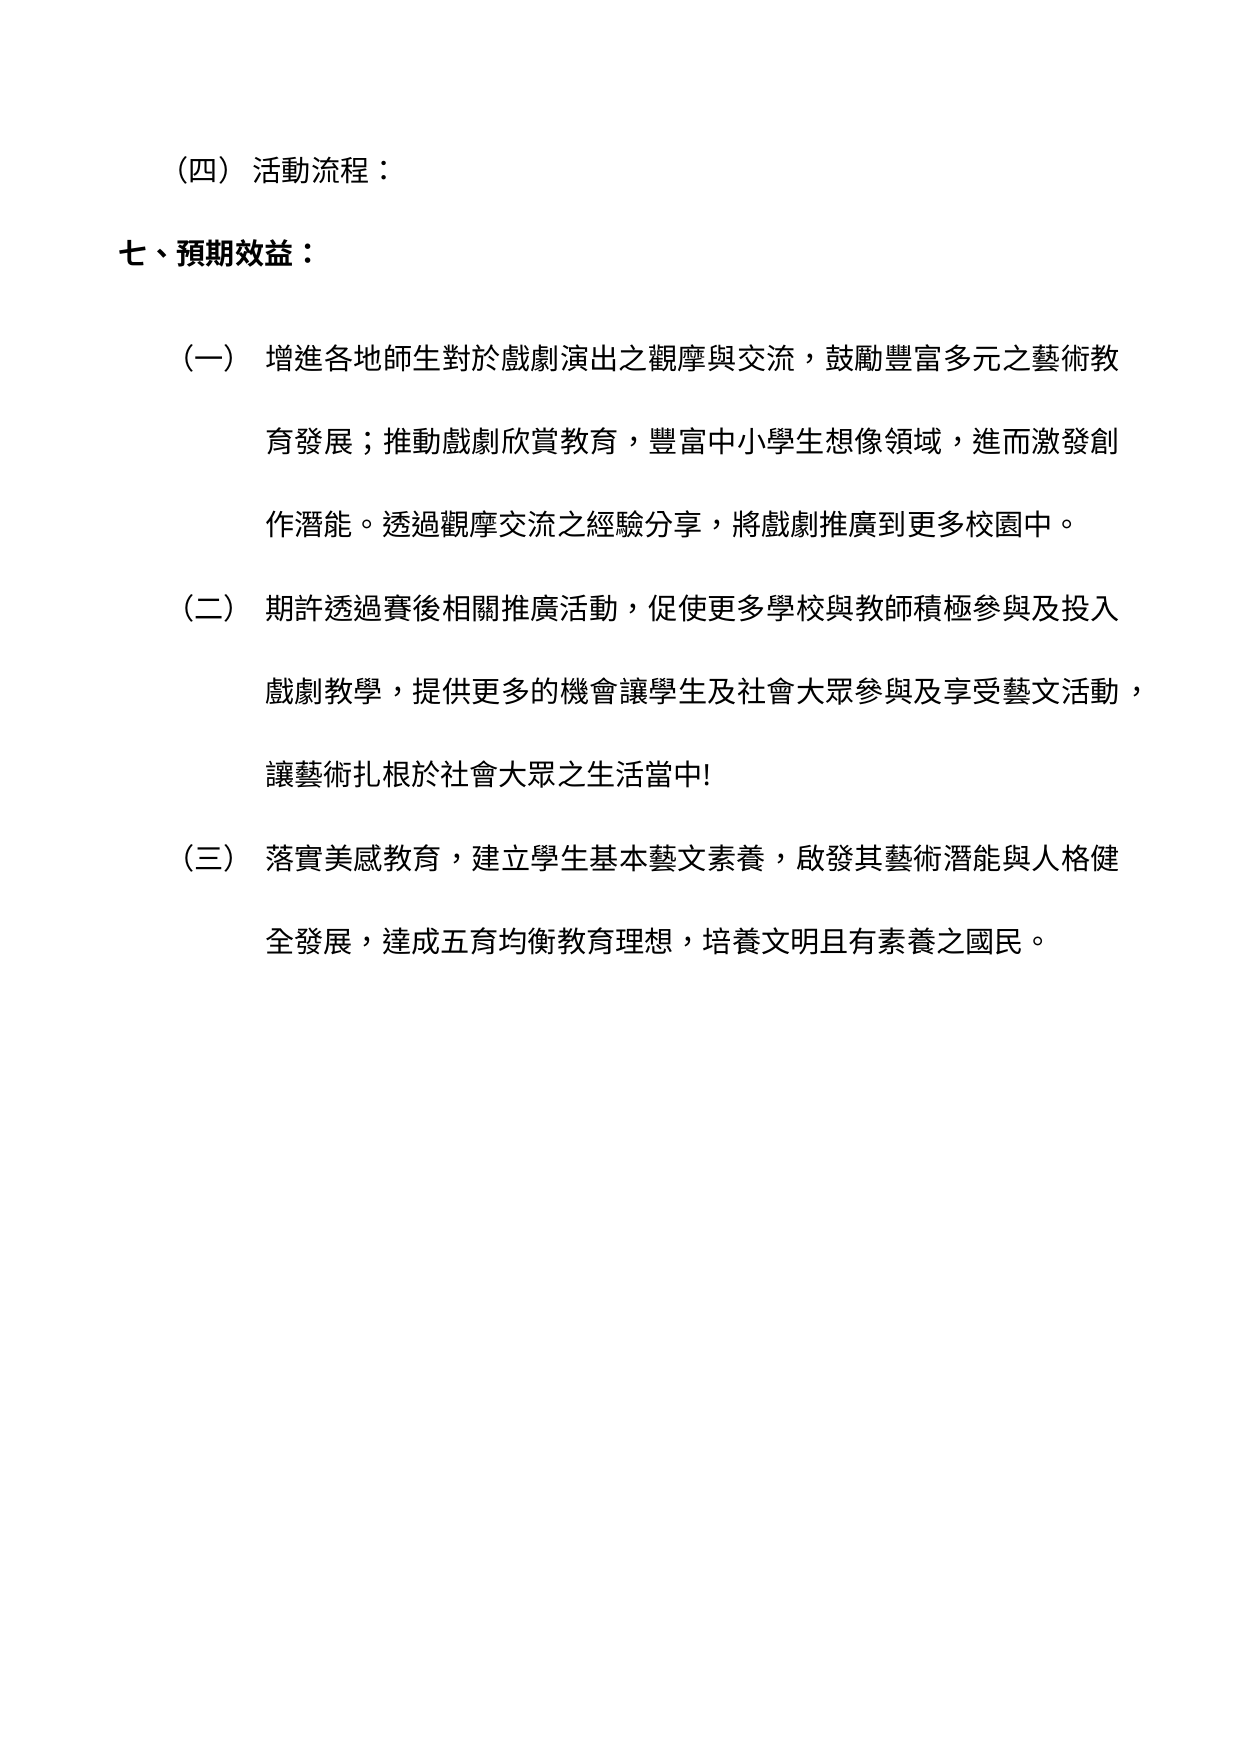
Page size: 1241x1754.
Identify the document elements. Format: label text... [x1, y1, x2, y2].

list 期許透過賽後相關推廣活動，促使更多學校與教師積極參與及投入戲劇教學，提供更多的機會讓學生及社會大眾參與及享受藝文活動，讓藝術扎根於社會大眾之生活當中! [165, 565, 1122, 815]
text 七、預期效益： [118, 210, 1122, 294]
list 落實美感教育，建立學生基本藝文素養，啟發其藝術潛能與人格健全發展，達成五育均衡教育理想，培養文明且有素養之國民。 [165, 815, 1122, 981]
list 增進各地師生對於戲劇演出之觀摩與交流，鼓勵豐富多元之藝術教育發展；推動戲劇欣賞教育，豐富中小學生想像領域，進而激發創作潛能。透過觀摩交流之經驗分享，將戲劇推廣到更多校園中。 [165, 315, 1122, 565]
list 活動流程： [159, 127, 1122, 210]
